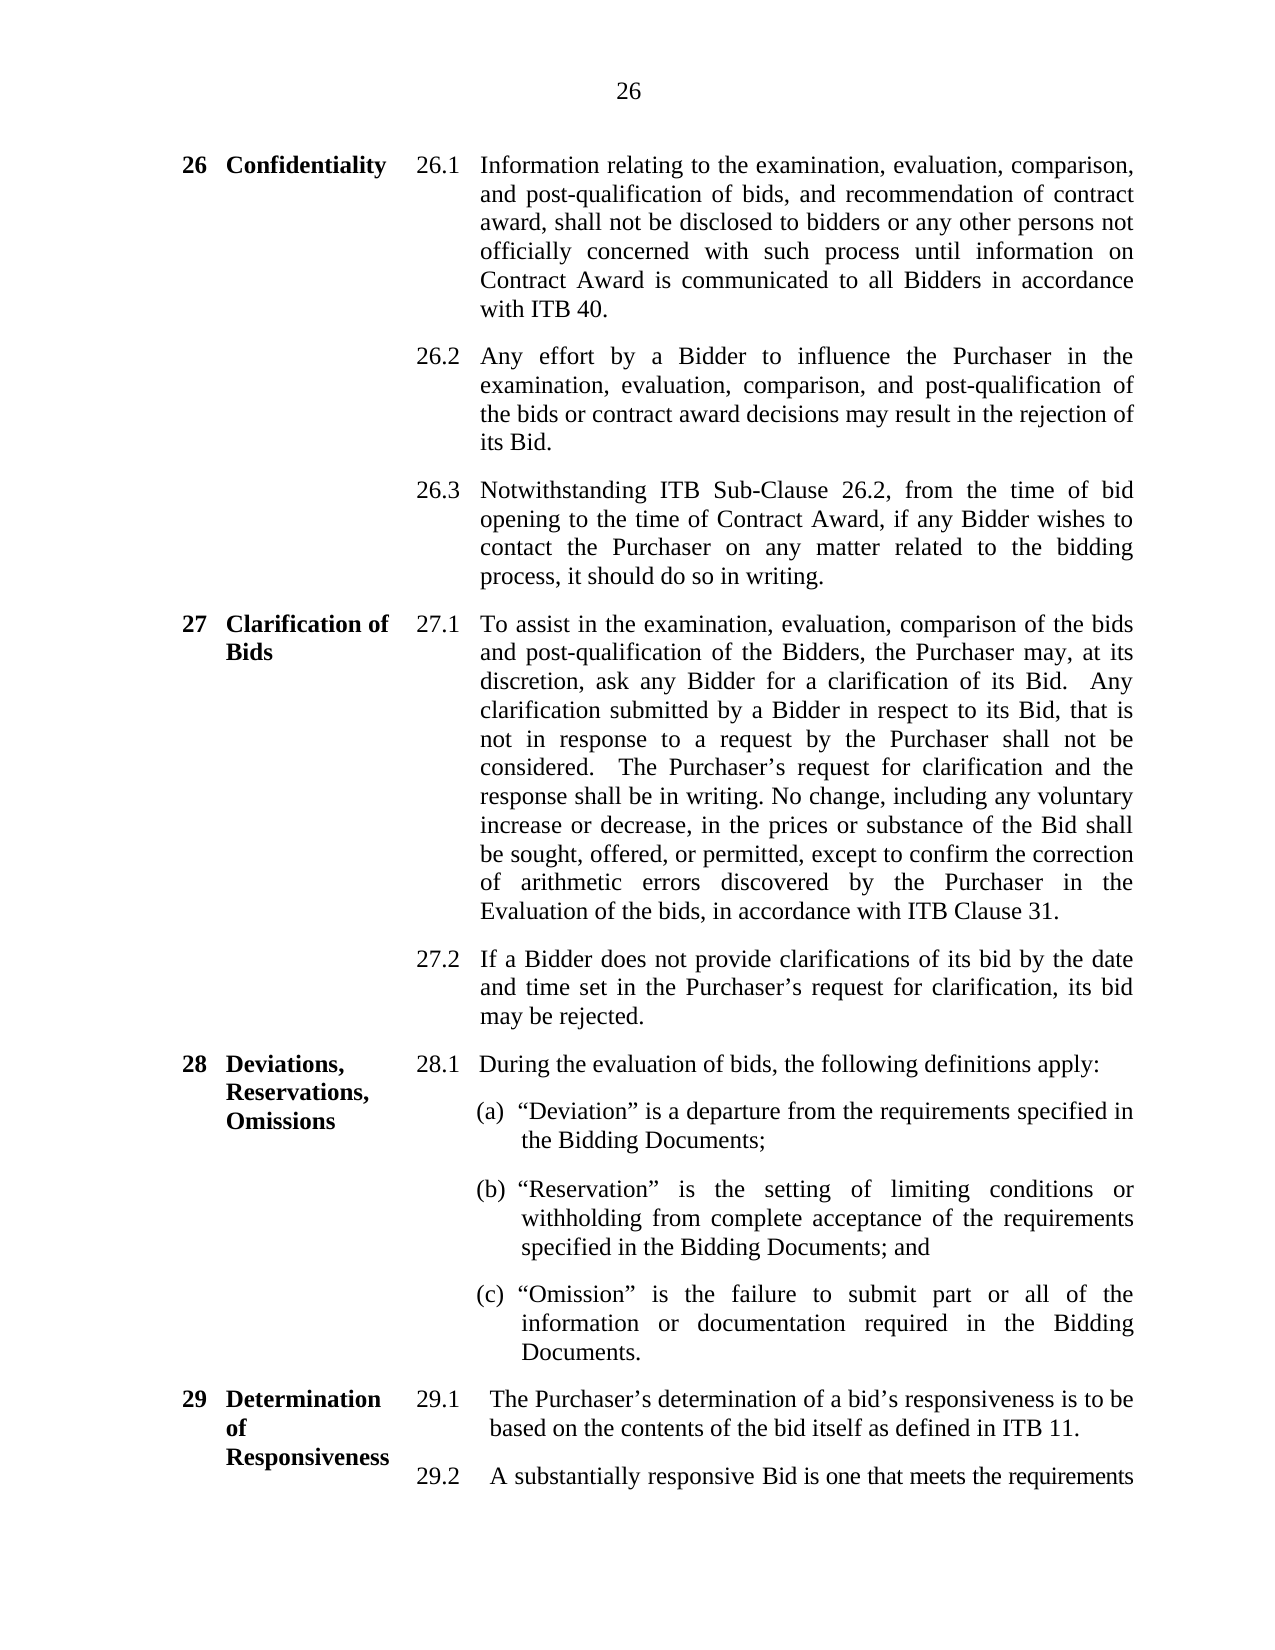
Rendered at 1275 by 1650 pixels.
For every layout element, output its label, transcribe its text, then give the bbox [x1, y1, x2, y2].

table_cell Clarification of Bids [171, 609, 405, 1049]
table_cell Confidentiality [171, 150, 405, 609]
table_cell To assist in the examination, evaluation, comparison of the bids and post-qualification of the Bidders, the Purchaser may, at its discretion, ask any Bidder for a clarification of its Bid. Any clarification submitted by a Bidder in respect to its Bid, that is not in response to a request by the Purchaser shall not be considered. The Purchaser’s request for clarification and the response shall be in writing. No change, including any voluntary increase or decrease, in the prices or substance of the Bid shall be sought, offered, or permitted, except to confirm the correction of arithmetic errors discovered by the Purchaser in the Evaluation of the bids, in accordance with ITB Clause 31. If a Bidder does not provide clarifications of its bid by the date and time set in the Purchaser’s request for clarification, its bid may be rejected. [405, 609, 1146, 1049]
table_cell During the evaluation of bids, the following definitions apply: “Deviation” is a departure from the requirements specified in the Bidding Documents; “Reservation” is the setting of limiting conditions or withholding from complete acceptance of the requirements specified in the Bidding Documents; and “Omission” is the failure to submit part or all of the information or documentation required in the Bidding Documents. [405, 1049, 1146, 1384]
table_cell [171, 1385, 405, 1492]
table_cell Information relating to the examination, evaluation, comparison, and post-qualification of bids, and recommendation of contract award, shall not be disclosed to bidders or any other persons not officially concerned with such process until information on Contract Award is communicated to all Bidders in accordance with ITB 40. Any effort by a Bidder to influence the Purchaser in the examination, evaluation, comparison, and post-qualification of the bids or contract award decisions may result in the rejection of its Bid. Notwithstanding ITB Sub-Clause 26.2, from the time of bid opening to the time of Contract Award, if any Bidder wishes to contact the Purchaser on any matter related to the bidding process, it should do so in writing. [405, 150, 1146, 609]
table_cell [405, 1385, 1146, 1492]
table_cell Deviations, Reservations, Omissions [171, 1049, 405, 1384]
